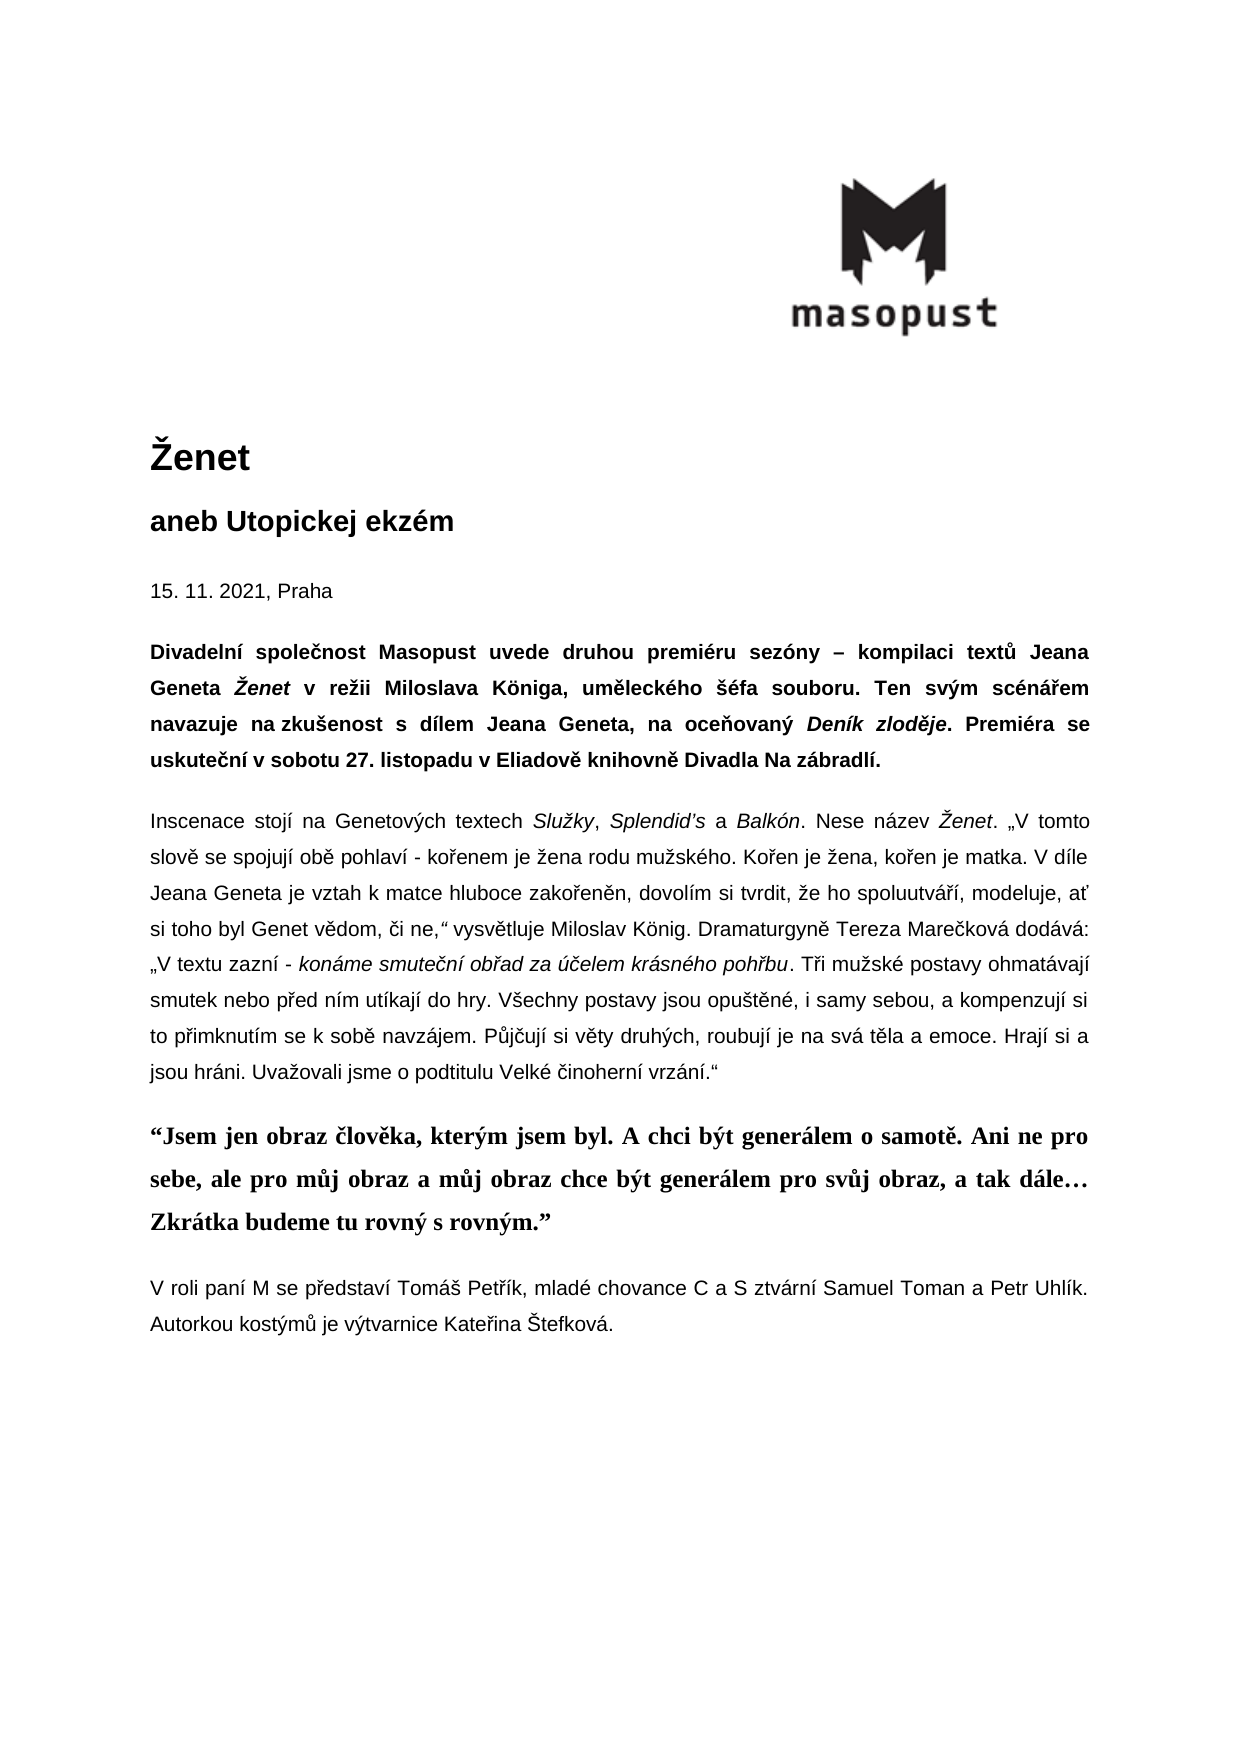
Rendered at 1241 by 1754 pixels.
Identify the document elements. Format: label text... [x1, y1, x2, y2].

text “Jsem jen obraz člověka, kterým jsem byl. A chci být generálem o samotě. Ani ne pro sebe, ale pro můj obraz a můj obraz chce být generálem pro svůj obraz, a tak dále… Zkrátka budeme tu rovný s rovným.” [150, 1121, 1090, 1236]
text Divadelní společnost Masopust uvede druhou premiéru sezóny – kompilaci textů Jeana Geneta Ženet v režii Miloslava Königa, uměleckého šéfa souboru. Ten svým scénářem navazuje na zkušenost s dílem Jeana Geneta, na oceňovaný Deník zloděje. Premiéra se uskuteční v sobotu 27. listopadu v Eliadově knihovně Divadla Na zábradlí. [150, 640, 1090, 772]
picture [750, 175, 1038, 338]
text 15. 11. 2021, Praha [150, 579, 1090, 603]
text V roli paní M se představí Tomáš Petřík, mladé chovance C a S ztvární Samuel Toman a Petr Uhlík. Autorkou kostýmů je výtvarnice Kateřina Štefková. [150, 1275, 1090, 1335]
text Ženet [150, 435, 1090, 478]
text aneb Utopickej ekzém [150, 503, 1090, 537]
text Inscenace stojí na Genetových textech Služky, Splendid’s a Balkón. Nese název Ženet. „V tomto slově se spojují obě pohlaví - kořenem je žena rodu mužského. Kořen je žena, kořen je matka. V díle Jeana Geneta je vztah k matce hluboce zakořeněn, dovolím si tvrdit, že ho spoluutváří, modeluje, ať si toho byl Genet vědom, či ne,“ vysvětluje Miloslav König. Dramaturgyně Tereza Marečková dodává: „V textu zazní - konáme smuteční obřad za účelem krásného pohřbu. Tři mužské postavy ohmatávají smutek nebo před ním utíkají do hry. Všechny postavy jsou opuštěné, i samy sebou, a kompenzují si to přimknutím se k sobě navzájem. Půjčují si věty druhých, roubují je na svá těla a emoce. Hrají si a jsou hráni. Uvažovali jsme o podtitulu Velké činoherní vrzání.“ [150, 808, 1090, 1084]
